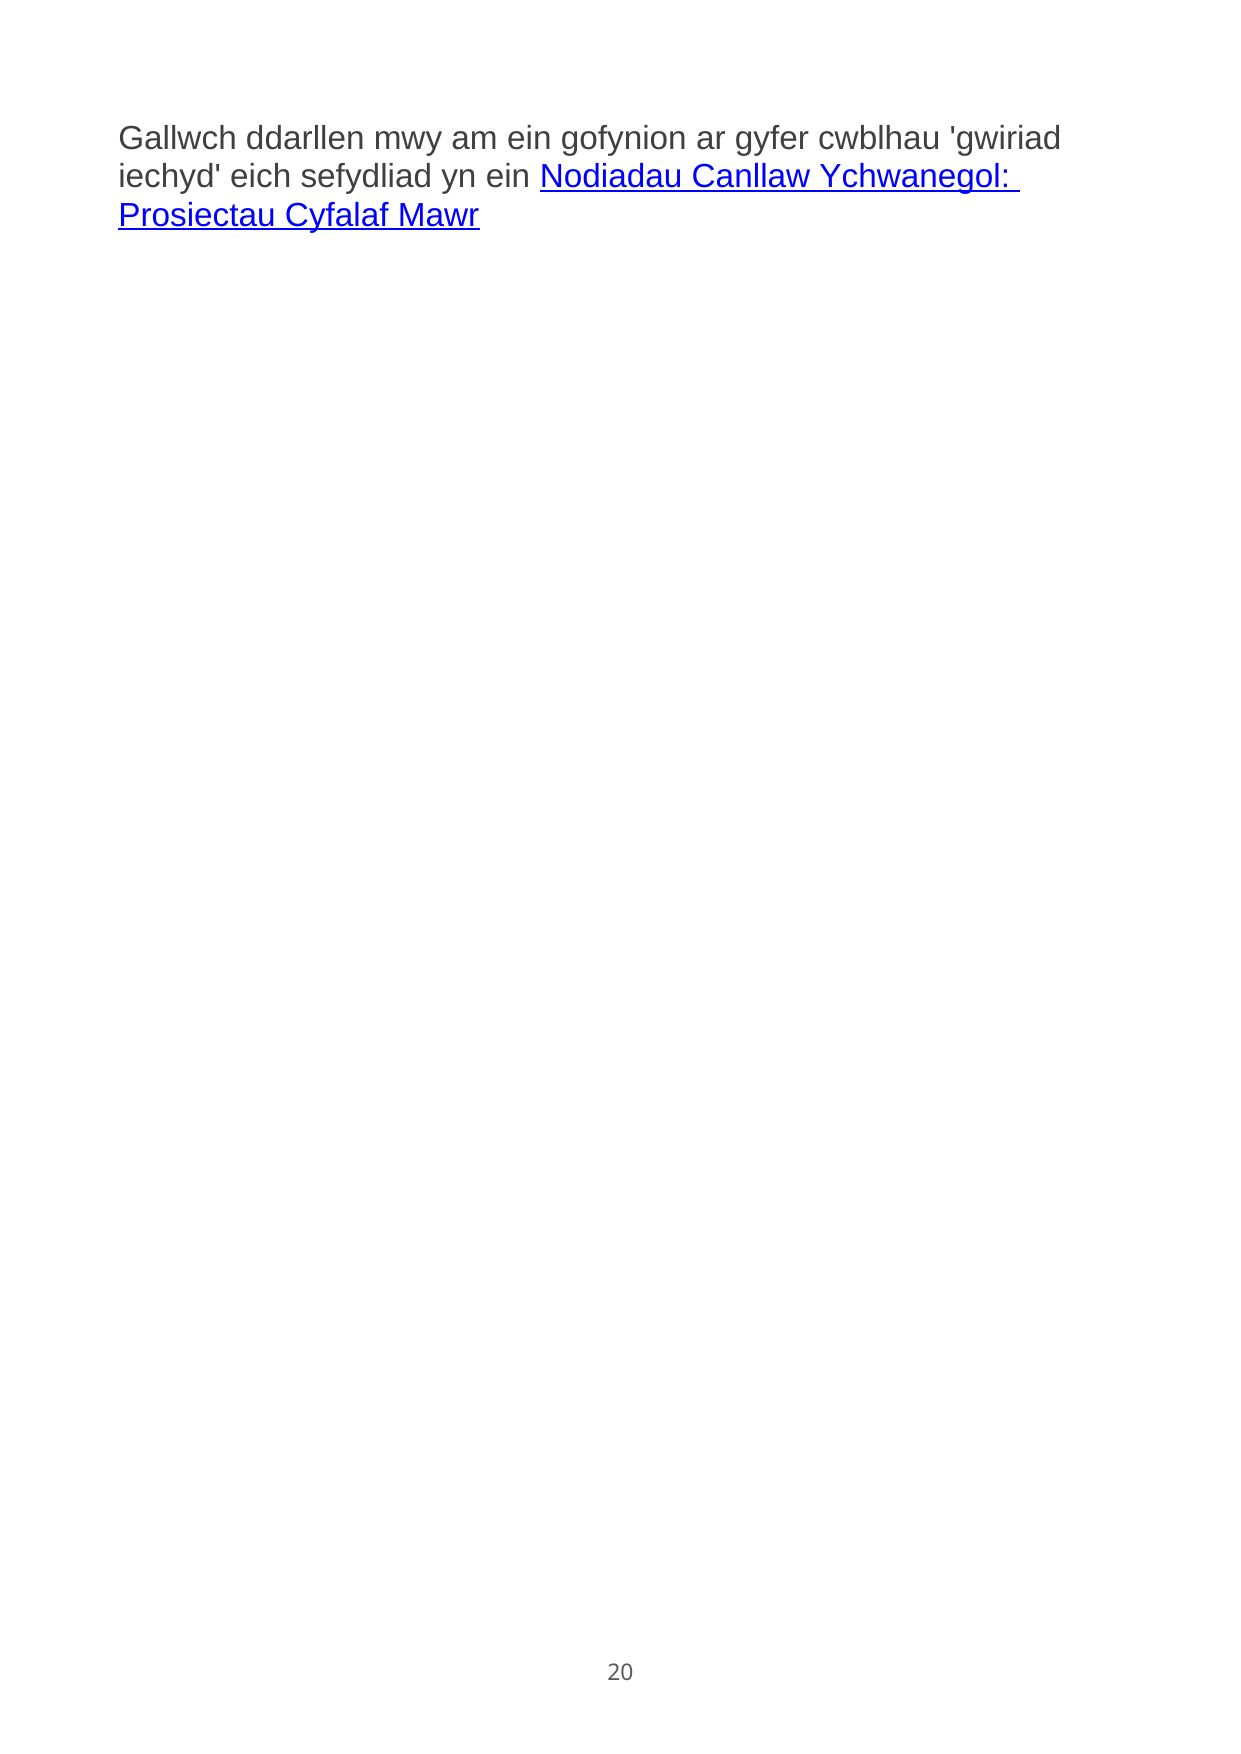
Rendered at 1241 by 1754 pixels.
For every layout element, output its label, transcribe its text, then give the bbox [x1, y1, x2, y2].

text Gallwch ddarllen mwy am ein gofynion ar gyfer cwblhau 'gwiriad iechyd' eich sefydliad yn ein Nodiadau Canllaw Ychwanegol: Prosiectau Cyfalaf Mawr [118, 118, 1122, 233]
